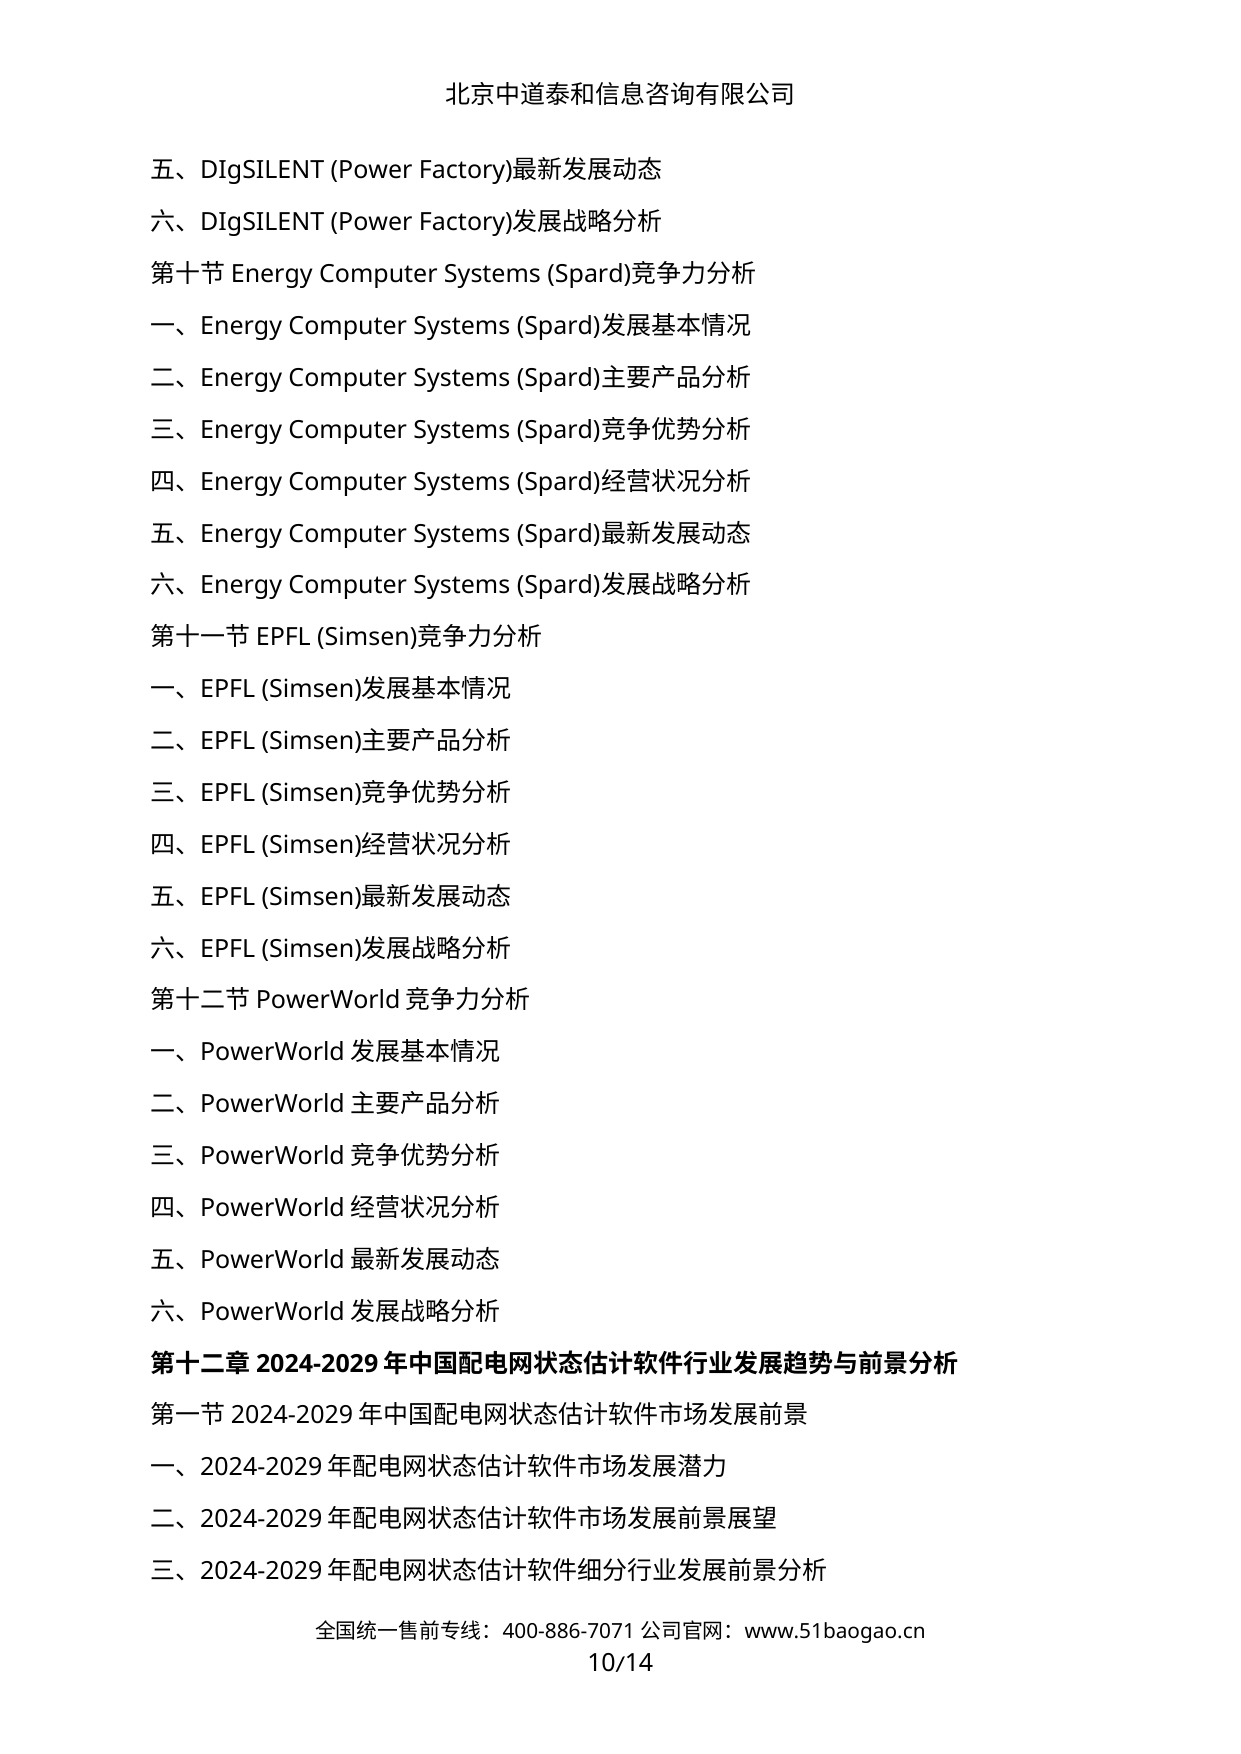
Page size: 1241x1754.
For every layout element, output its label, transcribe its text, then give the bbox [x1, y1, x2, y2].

text 五、Energy Computer Systems (Spard)最新发展动态 [150, 513, 1090, 549]
text 二、2024-2029年配电网状态估计软件市场发展前景展望 [150, 1499, 1090, 1535]
text 第十二章 2024-2029年中国配电网状态估计软件行业发展趋势与前景分析 [150, 1343, 1090, 1379]
text 六、EPFL (Simsen)发展战略分析 [150, 928, 1090, 964]
text 三、EPFL (Simsen)竞争优势分析 [150, 772, 1090, 809]
text 三、2024-2029年配电网状态估计软件细分行业发展前景分析 [150, 1551, 1090, 1587]
text 第十一节 EPFL (Simsen)竞争力分析 [150, 617, 1090, 653]
text 二、EPFL (Simsen)主要产品分析 [150, 721, 1090, 757]
text 三、Energy Computer Systems (Spard)竞争优势分析 [150, 409, 1090, 446]
text 六、DIgSILENT (Power Factory)发展战略分析 [150, 202, 1090, 238]
text 五、PowerWorld最新发展动态 [150, 1239, 1090, 1276]
text 四、PowerWorld经营状况分析 [150, 1187, 1090, 1224]
text 一、2024-2029年配电网状态估计软件市场发展潜力 [150, 1447, 1090, 1483]
text 五、DIgSILENT (Power Factory)最新发展动态 [150, 150, 1090, 186]
text 二、PowerWorld主要产品分析 [150, 1084, 1090, 1120]
text 五、EPFL (Simsen)最新发展动态 [150, 876, 1090, 912]
text 二、Energy Computer Systems (Spard)主要产品分析 [150, 357, 1090, 394]
text 一、Energy Computer Systems (Spard)发展基本情况 [150, 306, 1090, 342]
text 第十二节 PowerWorld竞争力分析 [150, 980, 1090, 1016]
text 三、PowerWorld竞争优势分析 [150, 1136, 1090, 1172]
text 四、Energy Computer Systems (Spard)经营状况分析 [150, 461, 1090, 497]
text 一、PowerWorld发展基本情况 [150, 1032, 1090, 1068]
text 一、EPFL (Simsen)发展基本情况 [150, 669, 1090, 705]
text 第十节 Energy Computer Systems (Spard)竞争力分析 [150, 254, 1090, 290]
text 第一节 2024-2029年中国配电网状态估计软件市场发展前景 [150, 1395, 1090, 1431]
text 四、EPFL (Simsen)经营状况分析 [150, 824, 1090, 861]
text 六、Energy Computer Systems (Spard)发展战略分析 [150, 565, 1090, 601]
text 六、PowerWorld发展战略分析 [150, 1291, 1090, 1327]
